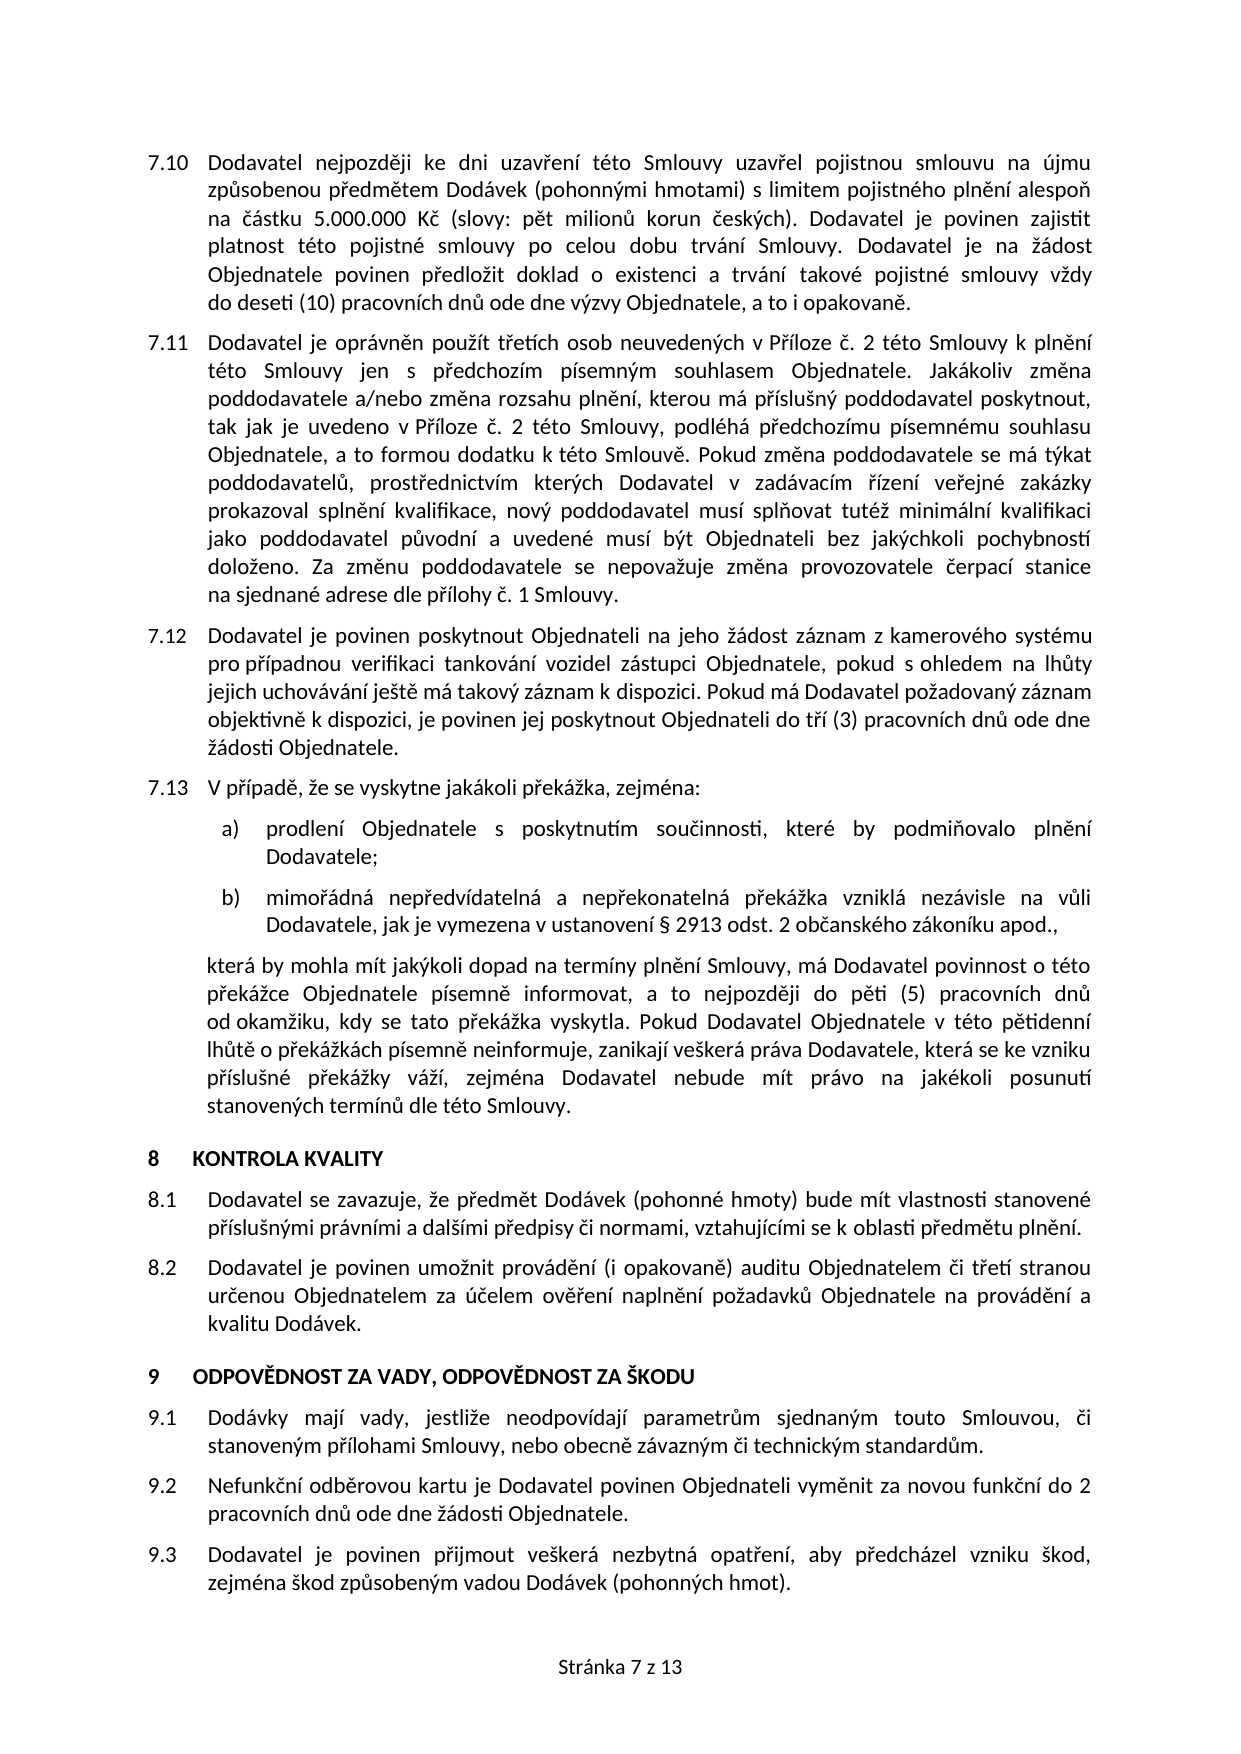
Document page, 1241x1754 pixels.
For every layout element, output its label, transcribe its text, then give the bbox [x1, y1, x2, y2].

subtitle Dodavatel je oprávněn použít třetích osob neuvedených v Příloze č. 2 této Smlouvy k plnění této Smlouvy jen s předchozím písemným souhlasem Objednatele. Jakákoliv změna poddodavatele a/nebo změna rozsahu plnění, kterou má příslušný poddodavatel poskytnout, tak jak je uvedeno v Příloze č. 2 této Smlouvy, podléhá předchozímu písemnému souhlasu Objednatele, a to formou dodatku k této Smlouvě. Pokud změna poddodavatele se má týkat poddodavatelů, prostřednictvím kterých Dodavatel v zadávacím řízení veřejné zakázky prokazoval splnění kvalifikace, nový poddodavatel musí splňovat tutéž minimální kvalifikaci jako poddodavatel původní a uvedené musí být Objednateli bez jakýchkoli pochybností doloženo. Za změnu poddodavatele se nepovažuje změna provozovatele čerpací stanice na sjednané adrese dle přílohy č. 1 Smlouvy. [148, 328, 1093, 608]
subtitle Dodavatel je povinen přijmout veškerá nezbytná opatření, aby předcházel vzniku škod, zejména škod způsobeným vadou Dodávek (pohonných hmot). [148, 1540, 1093, 1596]
text která by mohla mít jakýkoli dopad na termíny plnění Smlouvy, má Dodavatel povinnost o této překážce Objednatele písemně informovat, a to nejpozději do pěti (5) pracovních dnů od okamžiku, kdy se tato překážka vyskytla. Pokud Dodavatel Objednatele v této pětidenní lhůtě o překážkách písemně neinformuje, zanikají veškerá práva Dodavatele, která se ke vzniku příslušné překážky váží, zejména Dodavatel nebude mít právo na jakékoli posunutí stanovených termínů dle této Smlouvy. [207, 951, 1093, 1119]
subtitle Dodavatel se zavazuje, že předmět Dodávek (pohonné hmoty) bude mít vlastnosti stanovené příslušnými právními a dalšími předpisy či normami, vztahujícími se k oblasti předmětu plnění. [148, 1185, 1093, 1241]
subtitle Nefunkční odběrovou kartu je Dodavatel povinen Objednateli vyměnit za novou funkční do 2 pracovních dnů ode dne žádosti Objednatele. [148, 1471, 1093, 1527]
subtitle Odpovědnost za vady, odpovědnost za škodu [148, 1362, 1093, 1390]
subtitle Dodavatel nejpozději ke dni uzavření této Smlouvy uzavřel pojistnou smlouvu na újmu způsobenou předmětem Dodávek (pohonnými hmotami) s limitem pojistného plnění alespoň na částku 5.000.000 Kč (slovy: pět milionů korun českých). Dodavatel je povinen zajistit platnost této pojistné smlouvy po celou dobu trvání Smlouvy. Dodavatel je na žádost Objednatele povinen předložit doklad o existenci a trvání takové pojistné smlouvy vždy do deseti (10) pracovních dnů ode dne výzvy Objednatele, a to i opakovaně. [148, 148, 1093, 316]
subtitle Kontrola kvality [148, 1144, 1093, 1172]
list mimořádná nepředvídatelná a nepřekonatelná překážka vzniklá nezávisle na vůli Dodavatele, jak je vymezena v ustanovení § 2913 odst. 2 občanského zákoníku apod., [221, 883, 1093, 939]
subtitle Dodavatel je povinen umožnit provádění (i opakovaně) auditu Objednatelem či třetí stranou určenou Objednatelem za účelem ověření naplnění požadavků Objednatele na provádění a kvalitu Dodávek. [148, 1253, 1093, 1337]
list prodlení Objednatele s poskytnutím součinnosti, které by podmiňovalo plnění Dodavatele; [221, 814, 1093, 870]
subtitle Dodávky mají vady, jestliže neodpovídají parametrům sjednaným touto Smlouvou, či stanoveným přílohami Smlouvy, nebo obecně závazným či technickým standardům. [148, 1403, 1093, 1459]
subtitle V případě, že se vyskytne jakákoli překážka, zejména: [148, 773, 1093, 802]
subtitle Dodavatel je povinen poskytnout Objednateli na jeho žádost záznam z kamerového systému pro případnou verifikaci tankování vozidel zástupci Objednatele, pokud s ohledem na lhůty jejich uchovávání ještě má takový záznam k dispozici. Pokud má Dodavatel požadovaný záznam objektivně k dispozici, je povinen jej poskytnout Objednateli do tří (3) pracovních dnů ode dne žádosti Objednatele. [148, 621, 1093, 761]
